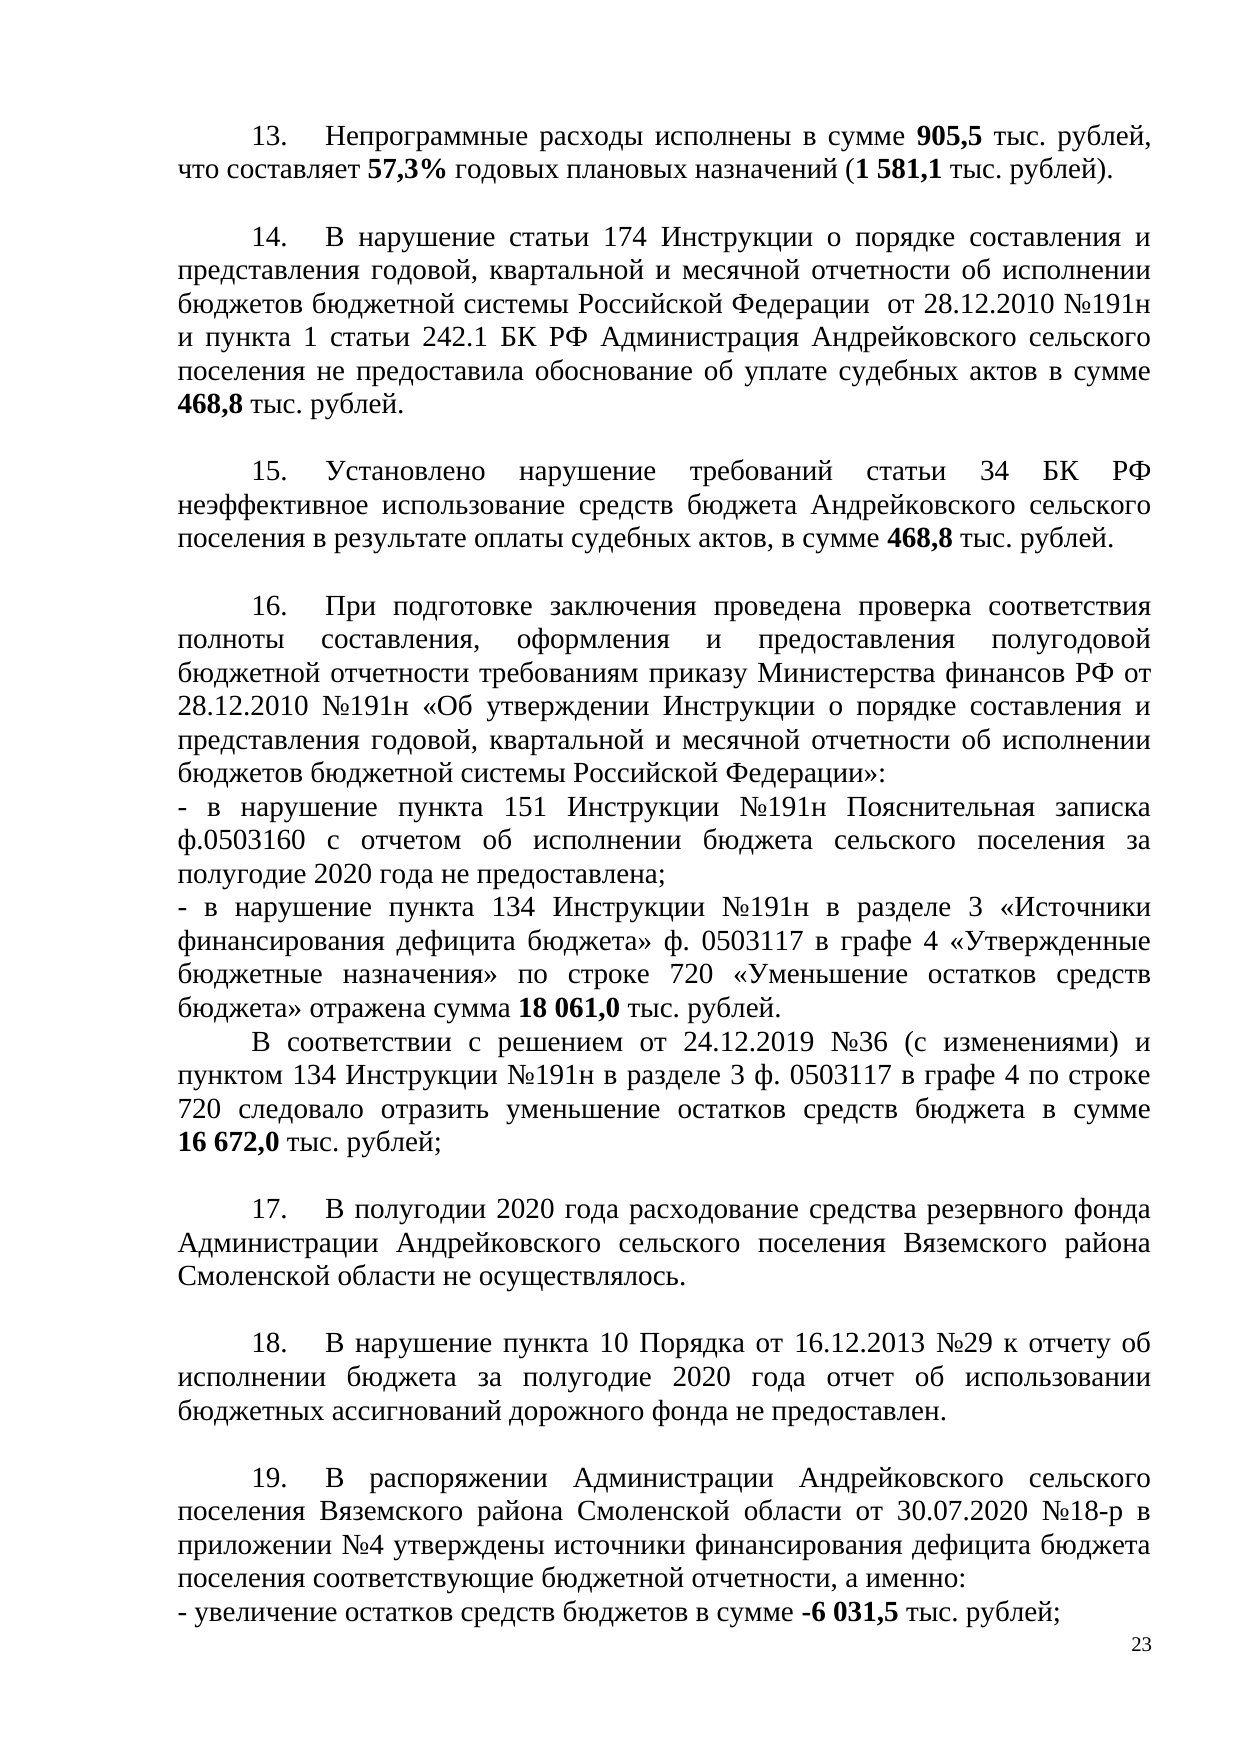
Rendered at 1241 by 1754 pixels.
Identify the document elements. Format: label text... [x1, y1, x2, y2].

text 15. Установлено нарушение требований статьи 34 БК РФ неэффективное использование средств бюджета Андрейковского сельского поселения в результате оплаты судебных актов, в сумме 468,8 тыс. рублей. [177, 453, 1152, 554]
text 17. В полугодии 2020 года расходование средства резервного фонда Администрации Андрейковского сельского поселения Вяземского района Смоленской области не осуществлялось. [177, 1191, 1152, 1292]
text 19. В распоряжении Администрации Андрейковского сельского поселения Вяземского района Смоленской области от 30.07.2020 №18-р в приложении №4 утверждены источники финансирования дефицита бюджета поселения соответствующие бюджетной отчетности, а именно: [177, 1460, 1152, 1594]
text 18. В нарушение пункта 10 Порядка от 16.12.2013 №29 к отчету об исполнении бюджета за полугодие 2020 года отчет об использовании бюджетных ассигнований дорожного фонда не предоставлен. [177, 1326, 1152, 1426]
text - увеличение остатков средств бюджетов в сумме -6 031,5 тыс. рублей; [177, 1594, 1152, 1627]
text 14. В нарушение статьи 174 Инструкции о порядке составления и представления годовой, квартальной и месячной отчетности об исполнении бюджетов бюджетной системы Российской Федерации от 28.12.2010 №191н и пункта 1 статьи 242.1 БК РФ Администрация Андрейковского сельского поселения не предоставила обоснование об уплате судебных актов в сумме 468,8 тыс. рублей. [177, 219, 1152, 420]
text 16. При подготовке заключения проведена проверка соответствия полноты составления, оформления и предоставления полугодовой бюджетной отчетности требованиям приказу Министерства финансов РФ от 28.12.2010 №191н «Об утверждении Инструкции о порядке составления и представления годовой, квартальной и месячной отчетности об исполнении бюджетов бюджетной системы Российской Федерации»: [177, 588, 1152, 789]
text - в нарушение пункта 134 Инструкции №191н в разделе 3 «Источники финансирования дефицита бюджета» ф. 0503117 в графе 4 «Утвержденные бюджетные назначения» по строке 720 «Уменьшение остатков средств бюджета» отражена сумма 18 061,0 тыс. рублей. [177, 889, 1152, 1024]
text В соответствии с решением от 24.12.2019 №36 (с изменениями) и пунктом 134 Инструкции №191н в разделе 3 ф. 0503117 в графе 4 по строке 720 следовало отразить уменьшение остатков средств бюджета в сумме 16 672,0 тыс. рублей; [177, 1024, 1152, 1158]
text - в нарушение пункта 151 Инструкции №191н Пояснительная записка ф.0503160 с отчетом об исполнении бюджета сельского поселения за полугодие 2020 года не предоставлена; [177, 789, 1152, 889]
text 13. Непрограммные расходы исполнены в сумме 905,5 тыс. рублей, что составляет 57,3% годовых плановых назначений (1 581,1 тыс. рублей). [177, 118, 1152, 185]
